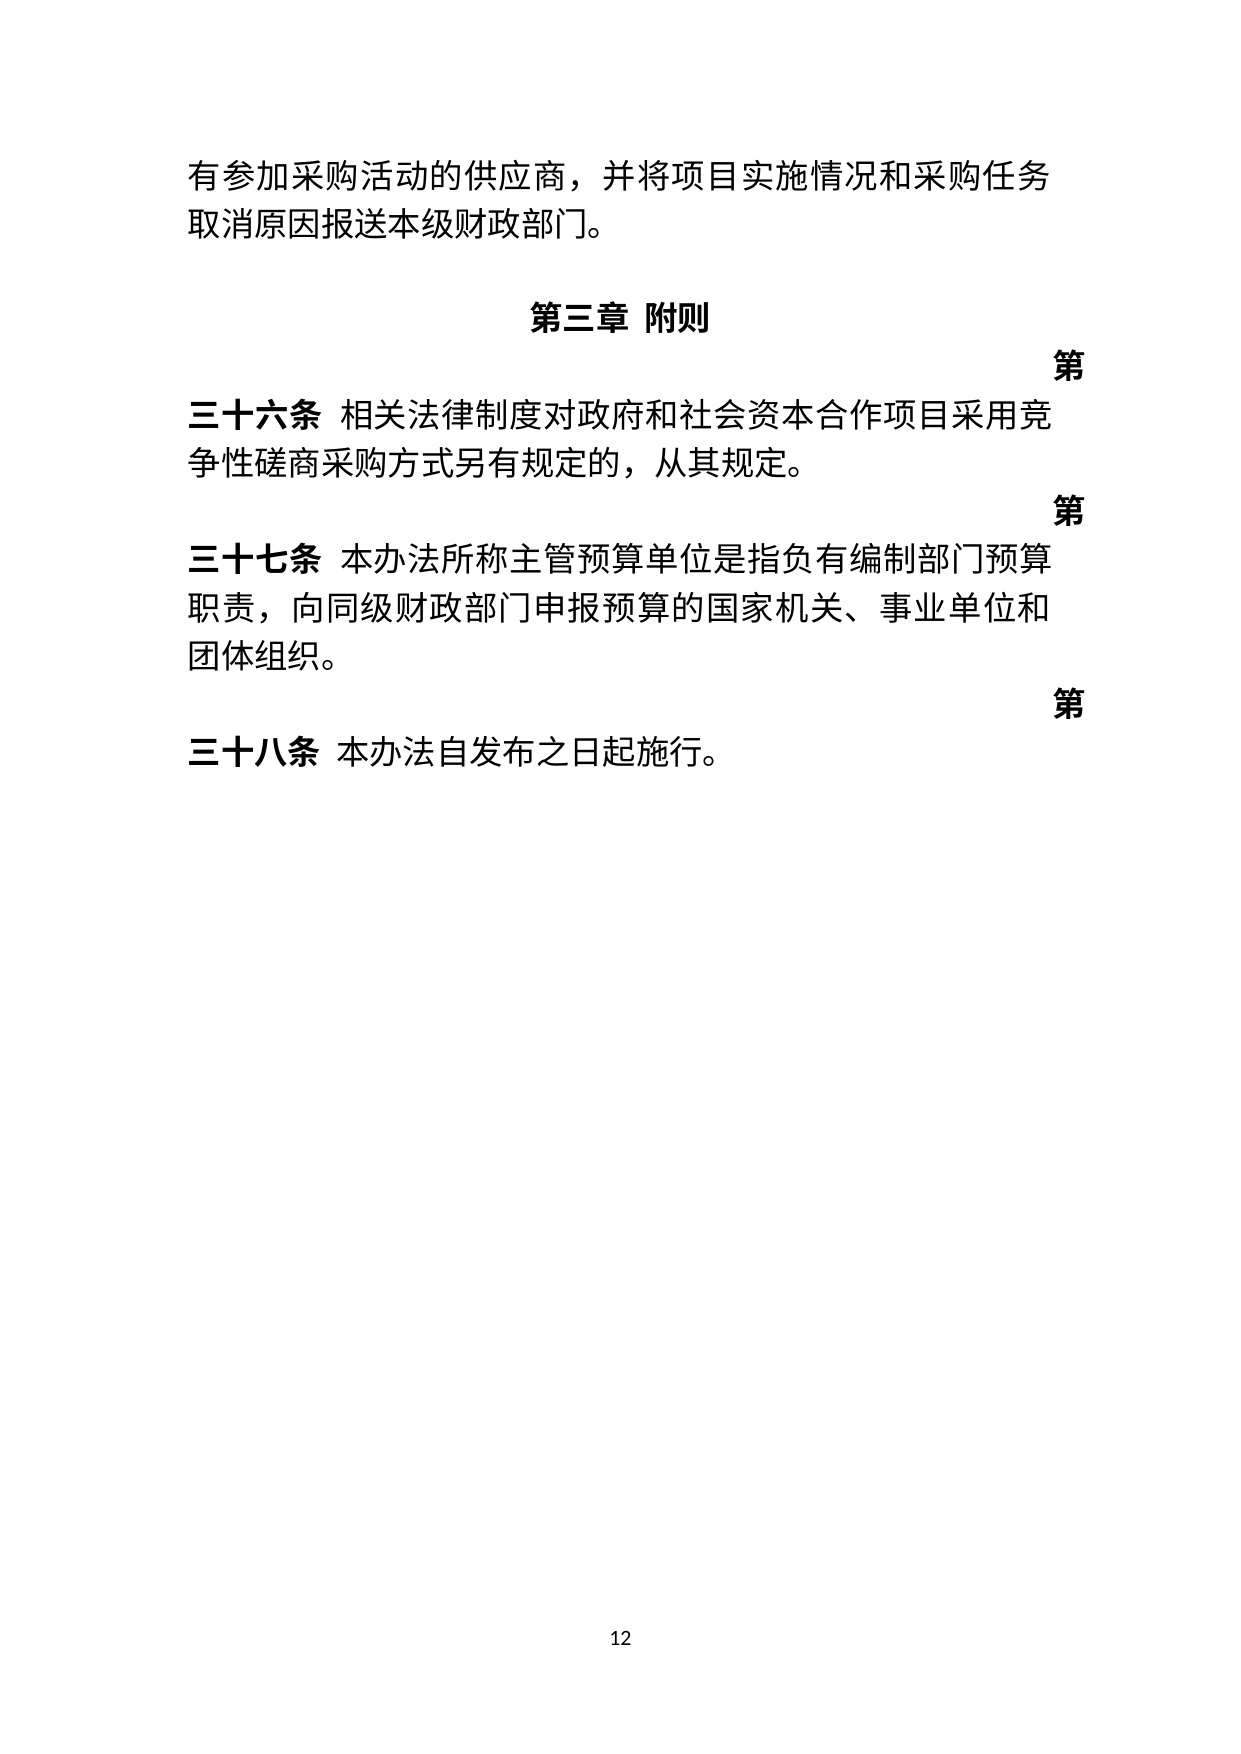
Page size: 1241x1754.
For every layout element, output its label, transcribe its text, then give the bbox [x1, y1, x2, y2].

text 第三十八条 本办法自发布之日起施行。 [187, 678, 1053, 774]
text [187, 150, 1053, 246]
text 第三十六条 相关法律制度对政府和社会资本合作项目采用竞争性磋商采购方式另有规定的，从其规定。 [187, 340, 1053, 485]
text 第三十七条 本办法所称主管预算单位是指负有编制部门预算职责，向同级财政部门申报预算的国家机关、事业单位和团体组织。 [187, 485, 1053, 678]
text 第三章 附则 [187, 292, 1053, 340]
